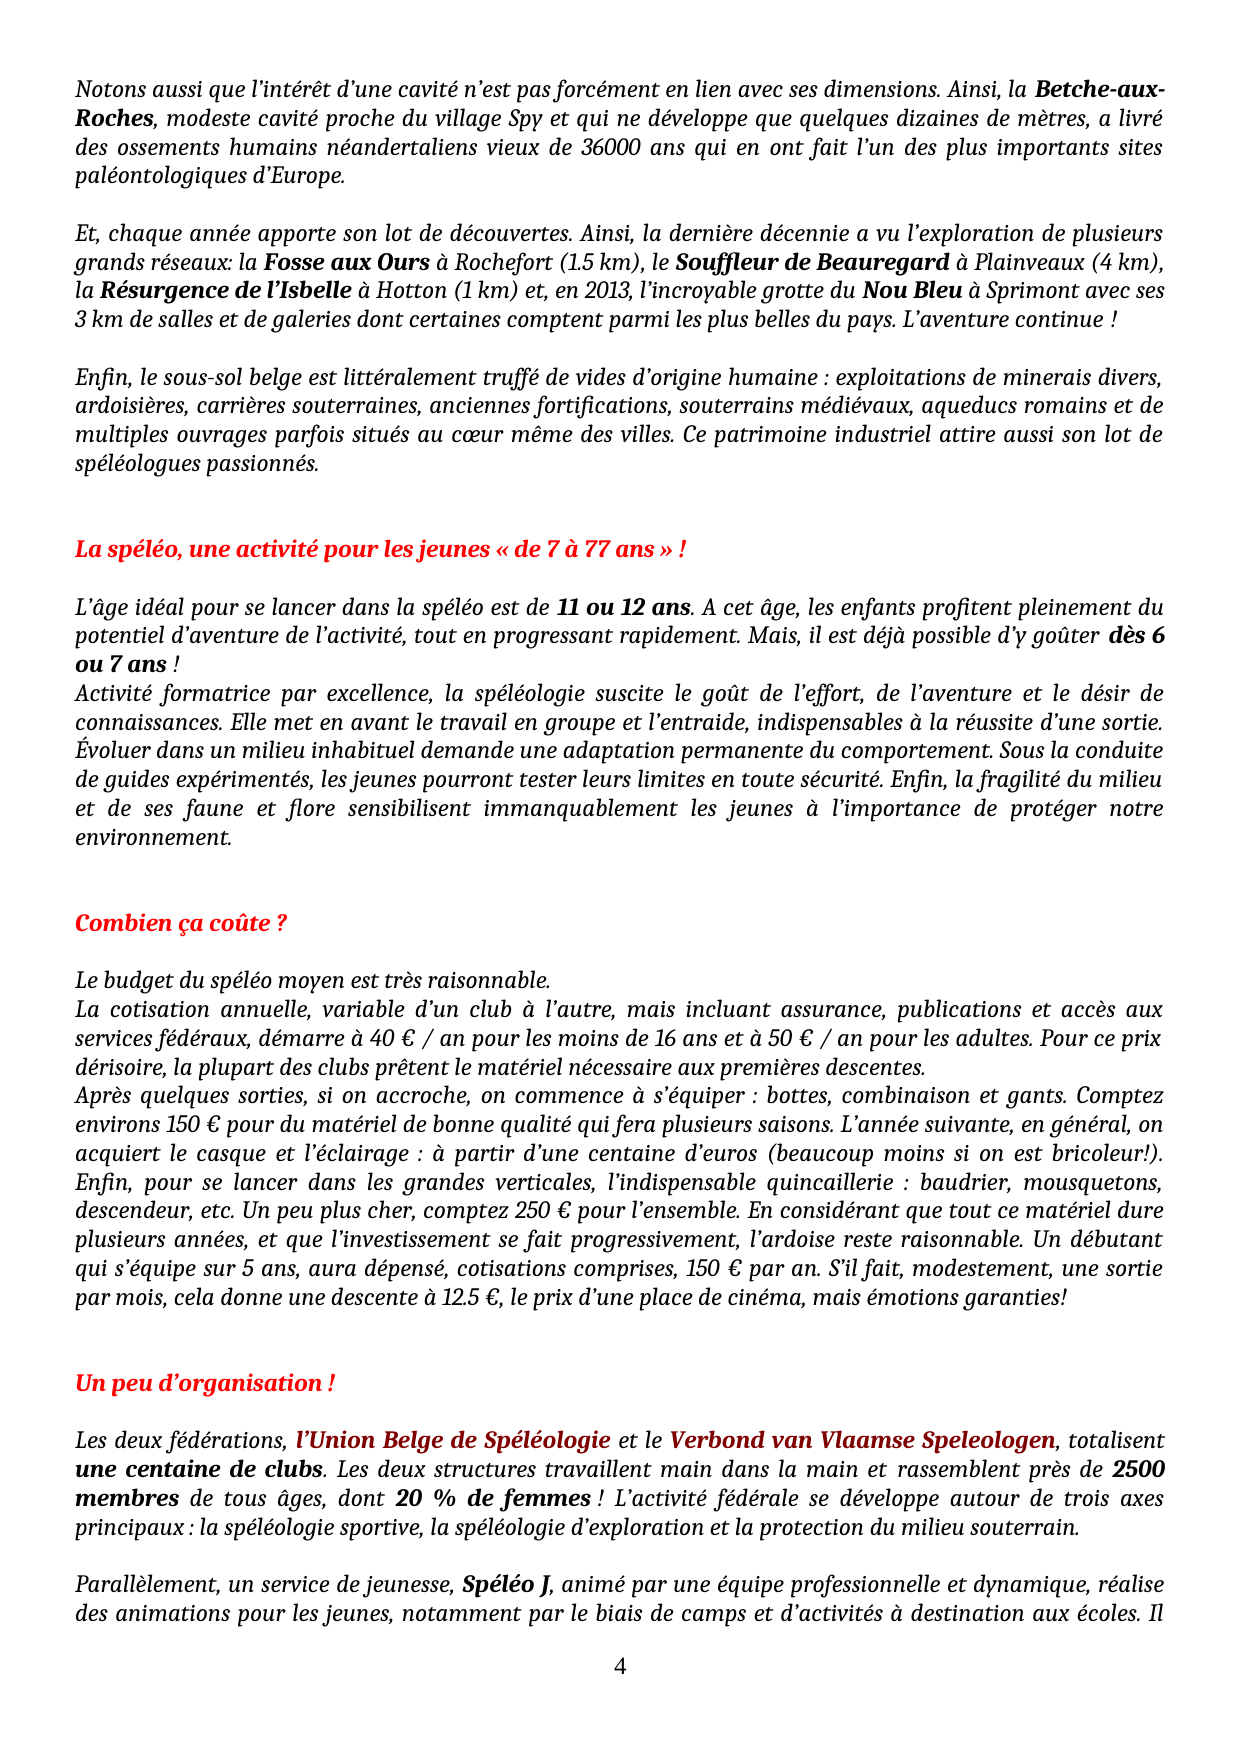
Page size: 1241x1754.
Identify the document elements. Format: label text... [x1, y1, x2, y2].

text La cotisation annuelle, variable d’un club à l’autre, mais incluant assurance, publications et accès aux services fédéraux, démarre à 40 € / an pour les moins de 16 ans et à 50 € / an pour les adultes. Pour ce prix dérisoire, la plupart des clubs prêtent le matériel nécessaire aux premières descentes. [75, 995, 1165, 1081]
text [75, 1570, 1165, 1627]
text Les deux fédérations, l’Union Belge de Spéléologie et le Verbond van Vlaamse Speleologen, totalisent une centaine de clubs. Les deux structures travaillent main dans la main et rassemblent près de 2500 membres de tous âges, dont 20 % de femmes ! L’activité fédérale se développe autour de trois axes principaux : la spéléologie sportive, la spéléologie d’exploration et la protection du milieu souterrain. [75, 1426, 1165, 1541]
text Enfin, le sous-sol belge est littéralement truffé de vides d’origine humaine : exploitations de minerais divers, ardoisières, carrières souterraines, anciennes fortifications, souterrains médiévaux, aqueducs romains et de multiples ouvrages parfois situés au cœur même des villes. Ce patrimoine industriel attire aussi son lot de spéléologues passionnés. [75, 362, 1165, 477]
text Après quelques sorties, si on accroche, on commence à s’équiper : bottes, combinaison et gants. Comptez environs 150 € pour du matériel de bonne qualité qui fera plusieurs saisons. L’année suivante, en général, on acquiert le casque et l’éclairage : à partir d’une centaine d’euros (beaucoup moins si on est bricoleur!). Enfin, pour se lancer dans les grandes verticales, l’indispensable quincaillerie : baudrier, mousquetons, descendeur, etc. Un peu plus cher, comptez 250 € pour l’ensemble. En considérant que tout ce matériel dure plusieurs années, et que l’investissement se fait progressivement, l’ardoise reste raisonnable. Un débutant qui s’équipe sur 5 ans, aura dépensé, cotisations comprises, 150 € par an. S’il fait, modestement, une sortie par mois, cela donne une descente à 12.5 €, le prix d’une place de cinéma, mais émotions garanties! [75, 1081, 1165, 1311]
text Combien ça coûte ? [75, 909, 1165, 937]
text La spéléo, une activité pour les jeunes « de 7 à 77 ans » ! [75, 535, 1165, 564]
text Le budget du spéléo moyen est très raisonnable. [75, 966, 1165, 995]
text L’âge idéal pour se lancer dans la spéléo est de 11 ou 12 ans. A cet âge, les enfants profitent pleinement du potentiel d’aventure de l’activité, tout en progressant rapidement. Mais, il est déjà possible d’y goûter dès 6 ou 7 ans ! [75, 592, 1165, 679]
text Et, chaque année apporte son lot de découvertes. Ainsi, la dernière décennie a vu l’exploration de plusieurs grands réseaux: la Fosse aux Ours à Rochefort (1.5 km), le Souffleur de Beauregard à Plainveaux (4 km), la Résurgence de l’Isbelle à Hotton (1 km) et, en 2013, l’incroyable grotte du Nou Bleu à Sprimont avec ses 3 km de salles et de galeries dont certaines comptent parmi les plus belles du pays. L’aventure continue ! [75, 219, 1165, 334]
text Notons aussi que l’intérêt d’une cavité n’est pas forcément en lien avec ses dimensions. Ainsi, la Betche-aux-Roches, modeste cavité proche du village Spy et qui ne développe que quelques dizaines de mètres, a livré des ossements humains néandertaliens vieux de 36000 ans qui en ont fait l’un des plus importants sites paléontologiques d’Europe. [75, 75, 1165, 190]
text Activité formatrice par excellence, la spéléologie suscite le goût de l’effort, de l’aventure et le désir de connaissances. Elle met en avant le travail en groupe et l’entraide, indispensables à la réussite d’une sortie. Évoluer dans un milieu inhabituel demande une adaptation permanente du comportement. Sous la conduite de guides expérimentés, les jeunes pourront tester leurs limites en toute sécurité. Enfin, la fragilité du milieu et de ses faune et flore sensibilisent immanquablement les jeunes à l’importance de protéger notre environnement. [75, 679, 1165, 851]
text Un peu d’organisation ! [75, 1369, 1165, 1397]
